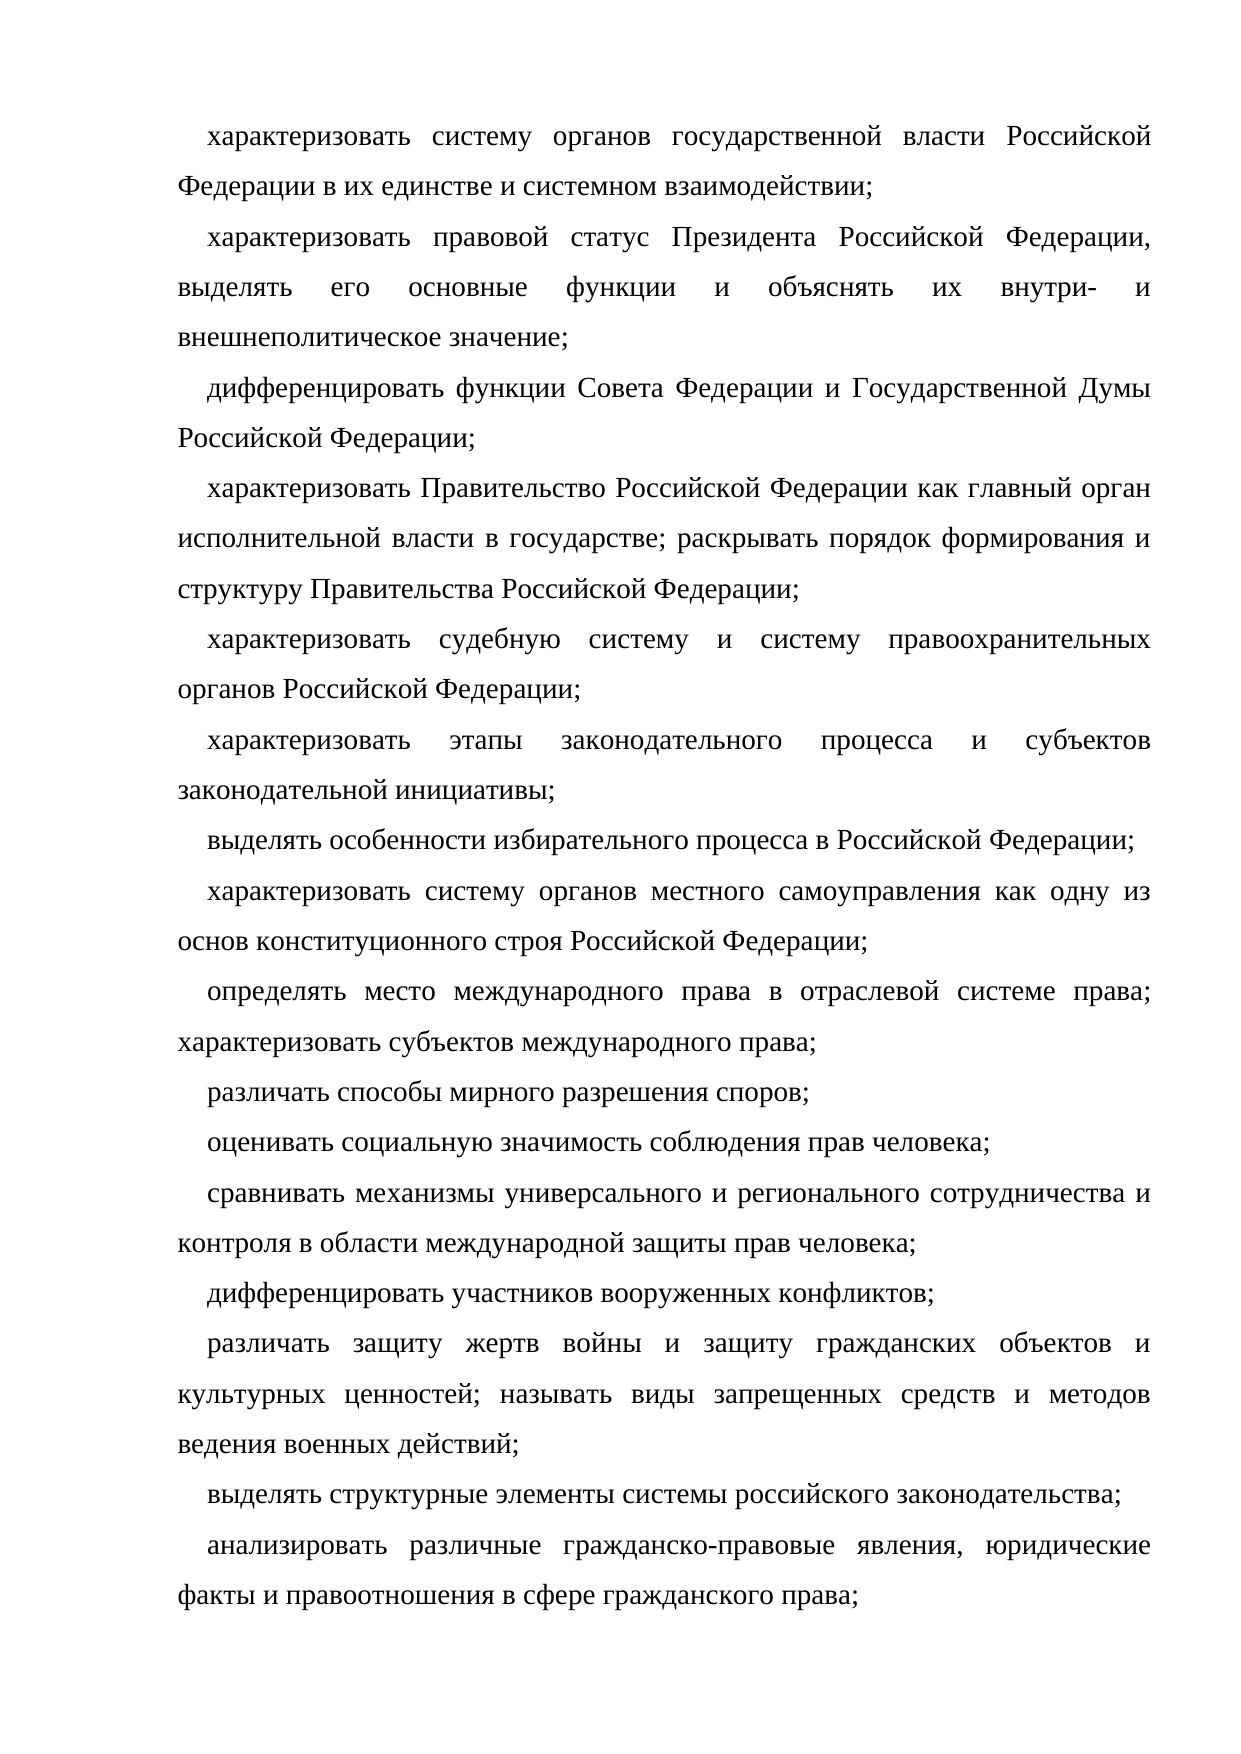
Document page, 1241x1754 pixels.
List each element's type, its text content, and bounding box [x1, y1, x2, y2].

text характеризовать систему органов местного самоуправления как одну из основ конституционного строя Российской Федерации; [177, 873, 1152, 957]
text сравнивать механизмы универсального и регионального сотрудничества и контроля в области международной защиты прав человека; [177, 1175, 1152, 1258]
text характеризовать систему органов государственной власти Российской Федерации в их единстве и системном взаимодействии; [177, 118, 1152, 202]
text определять место международного права в отраслевой системе права; характеризовать субъектов международного права; [177, 973, 1152, 1057]
text выделять особенности избирательного процесса в Российской Федерации; [177, 822, 1152, 856]
text выделять структурные элементы системы российского законодательства; [177, 1477, 1152, 1510]
text различать защиту жертв войны и защиту гражданских объектов и культурных ценностей; называть виды запрещенных средств и методов ведения военных действий; [177, 1326, 1152, 1460]
text характеризовать этапы законодательного процесса и субъектов законодательной инициативы; [177, 722, 1152, 806]
text дифференцировать функции Совета Федерации и Государственной Думы Российской Федерации; [177, 370, 1152, 453]
text различать способы мирного разрешения споров; [177, 1074, 1152, 1108]
text характеризовать правовой статус Президента Российской Федерации, выделять его основные функции и объяснять их внутри- и внешнеполитическое значение; [177, 219, 1152, 353]
text дифференцировать участников вооруженных конфликтов; [177, 1275, 1152, 1309]
text анализировать различные гражданско-правовые явления, юридические факты и правоотношения в сфере гражданского права; [177, 1527, 1152, 1611]
text характеризовать Правительство Российской Федерации как главный орган исполнительной власти в государстве; раскрывать порядок формирования и структуру Правительства Российской Федерации; [177, 470, 1152, 604]
text оценивать социальную значимость соблюдения прав человека; [177, 1124, 1152, 1158]
text характеризовать судебную систему и систему правоохранительных органов Российской Федерации; [177, 621, 1152, 705]
